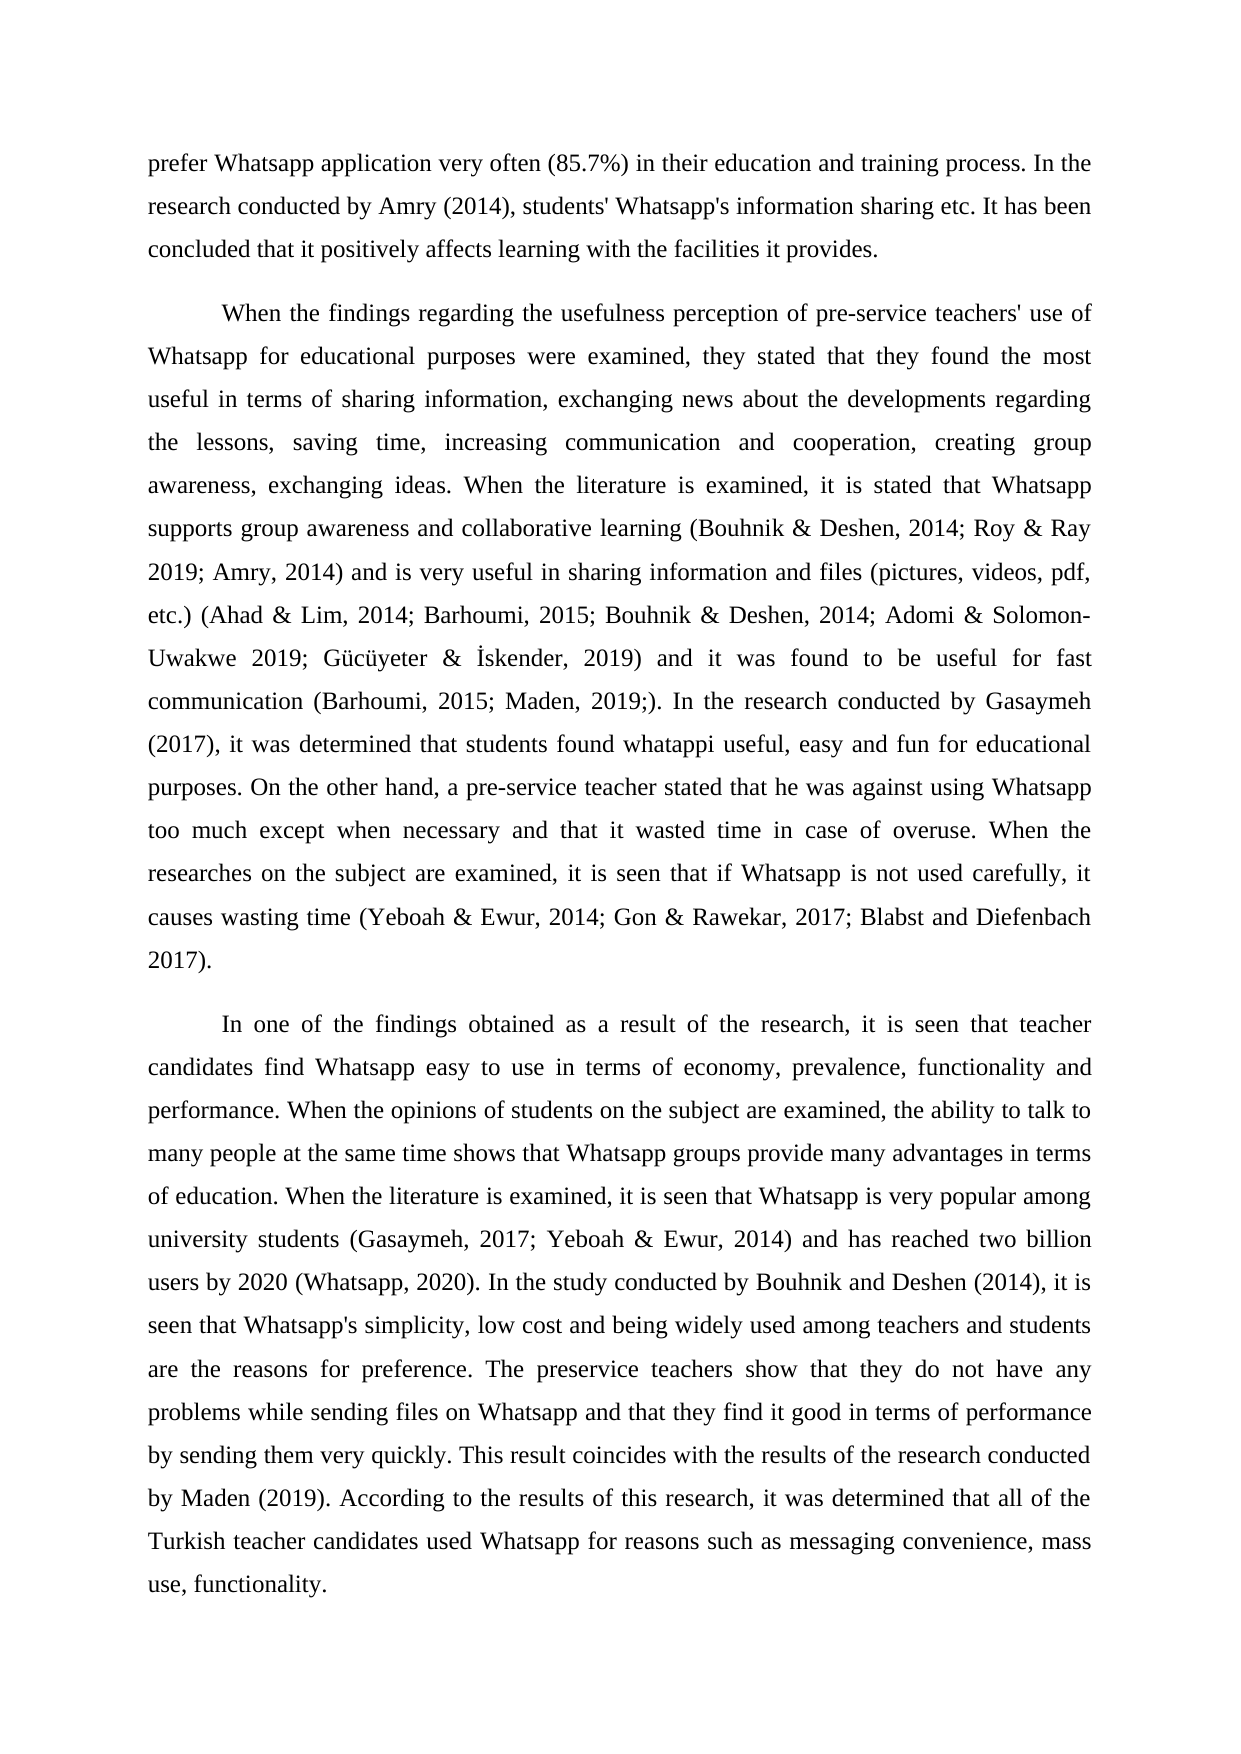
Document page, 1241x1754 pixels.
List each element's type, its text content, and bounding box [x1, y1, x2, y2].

text In one of the findings obtained as a result of the research, it is seen that teacher candidates find Whatsapp easy to use in terms of economy, prevalence, functionality and performance. When the opinions of students on the subject are examined, the ability to talk to many people at the same time shows that Whatsapp groups provide many advantages in terms of education. When the literature is examined, it is seen that Whatsapp is very popular among university students (Gasaymeh, 2017; Yeboah & Ewur, 2014) and has reached two billion users by 2020 (Whatsapp, 2020). In the study conducted by Bouhnik and Deshen (2014), it is seen that Whatsapp's simplicity, low cost and being widely used among teachers and students are the reasons for preference. The preservice teachers show that they do not have any problems while sending files on Whatsapp and that they find it good in terms of performance by sending them very quickly. This result coincides with the results of the research conducted by Maden (2019). According to the results of this research, it was determined that all of the Turkish teacher candidates used Whatsapp for reasons such as messaging convenience, mass use, functionality. [148, 1009, 1093, 1598]
text When the findings regarding the usefulness perception of pre-service teachers' use of Whatsapp for educational purposes were examined, they stated that they found the most useful in terms of sharing information, exchanging news about the developments regarding the lessons, saving time, increasing communication and cooperation, creating group awareness, exchanging ideas. When the literature is examined, it is stated that Whatsapp supports group awareness and collaborative learning (Bouhnik & Deshen, 2014; Roy & Ray 2019; Amry, 2014) and is very useful in sharing information and files (pictures, videos, pdf, etc.) (Ahad & Lim, 2014; Barhoumi, 2015; Bouhnik & Deshen, 2014; Adomi & Solomon-Uwakwe 2019; Gücüyeter & İskender, 2019) and it was found to be useful for fast communication (Barhoumi, 2015; Maden, 2019;). In the research conducted by Gasaymeh (2017), it was determined that students found whatappi useful, easy and fun for educational purposes. On the other hand, a pre-service teacher stated that he was against using Whatsapp too much except when necessary and that it wasted time in case of overuse. When the researches on the subject are examined, it is seen that if Whatsapp is not used carefully, it causes wasting time (Yeboah & Ewur, 2014; Gon & Rawekar, 2017; Blabst and Diefenbach 2017). [148, 298, 1093, 973]
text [148, 148, 1093, 263]
